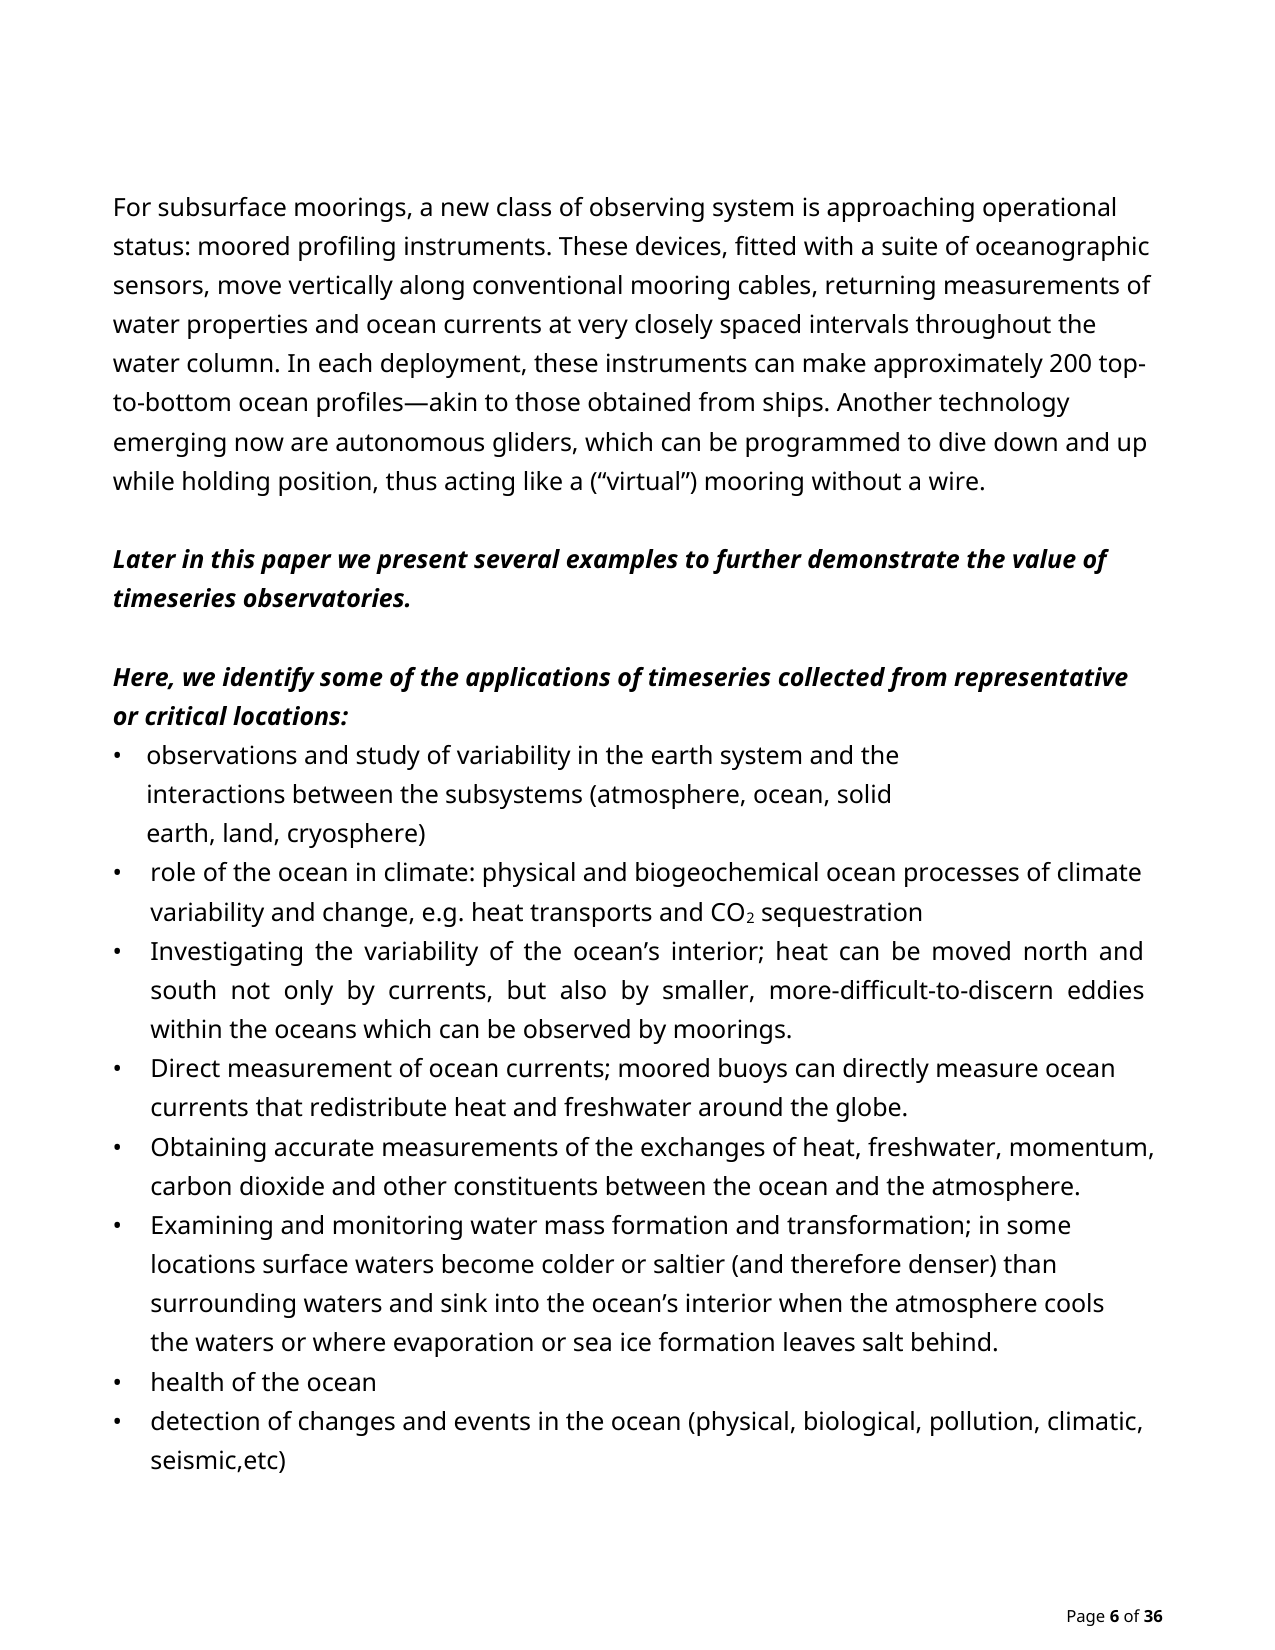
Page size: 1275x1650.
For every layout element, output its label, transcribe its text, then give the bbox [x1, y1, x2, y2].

list Examining and monitoring water mass formation and transformation; in some locations surface waters become colder or saltier (and therefore denser) than surrounding waters and sink into the ocean’s interior when the atmosphere cools the waters or where evaporation or sea ice formation leaves salt behind. [112, 1207, 1121, 1359]
text Later in this paper we present several examples to further demonstrate the value of timeseries observatories. [113, 542, 1162, 615]
list Obtaining accurate measurements of the exchanges of heat, freshwater, momentum, carbon dioxide and other constituents between the ocean and the atmosphere. [112, 1129, 1160, 1202]
text For subsurface moorings, a new class of observing system is approaching operational status: moored profiling instruments. These devices, fitted with a suite of oceanographic sensors, move vertically along conventional mooring cables, returning measurements of water properties and ocean currents at very closely spaced intervals throughout the water column. In each deployment, these instruments can make approximately 200 top- to-bottom ocean profiles—akin to those obtained from ships. Another technology emerging now are autonomous gliders, which can be programmed to dive down and up while holding position, thus acting like a (“virtual”) mooring without a wire. [113, 189, 1152, 497]
list role of the ocean in climate: physical and biogeochemical ocean processes of climate variability and change, e.g. heat transports and CO2 sequestration [112, 855, 1150, 928]
list observations and study of variability in the earth system and the interactions between the subsystems (atmosphere, ocean, solid earth, land, cryosphere) [112, 737, 937, 850]
list health of the ocean [112, 1364, 1162, 1398]
list Direct measurement of ocean currents; moored buoys can directly measure ocean currents that redistribute heat and freshwater around the globe. [112, 1051, 1133, 1124]
list detection of changes and events in the ocean (physical, biological, pollution, climatic, seismic,etc) [112, 1403, 1162, 1477]
text Here, we identify some of the applications of timeseries collected from representative or critical locations: [113, 659, 1162, 732]
list Investigating the variability of the ocean’s interior; heat can be moved north and south not only by currents, but also by smaller, more-difficult-to-discern eddies within the oceans which can be observed by moorings. [112, 933, 1146, 1046]
